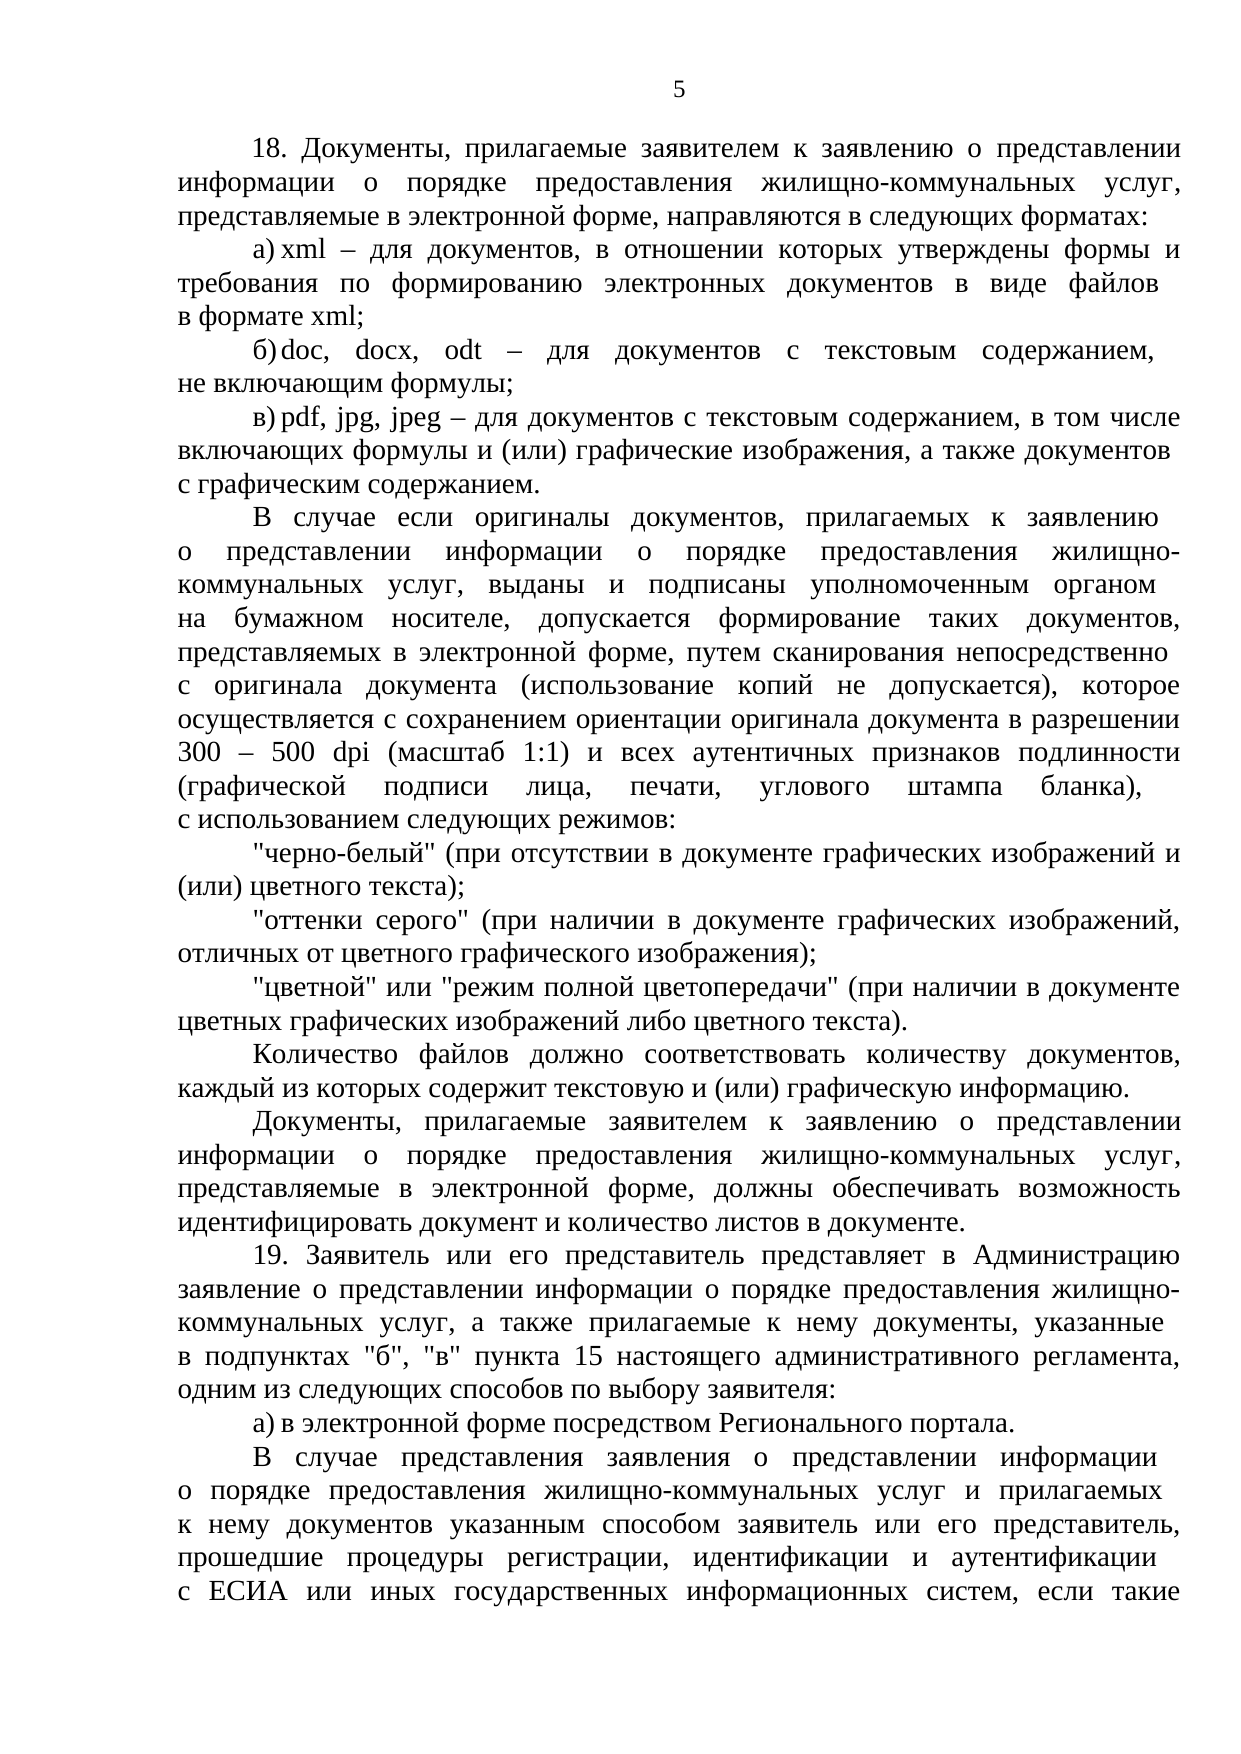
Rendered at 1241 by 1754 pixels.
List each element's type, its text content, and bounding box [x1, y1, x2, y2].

text а) в электронной форме посредством Регионального портала. [177, 1405, 1181, 1439]
text В случае если оригиналы документов, прилагаемых к заявлению о представлении информации о порядке предоставления жилищно-коммунальных услуг, выданы и подписаны уполномоченным органом на бумажном носителе, допускается формирование таких документов, представляемых в электронной форме, путем сканирования непосредственно с оригинала документа (использование копий не допускается), которое осуществляется с сохранением ориентации оригинала документа в разрешении 300 – 500 dpi (масштаб 1:1) и всех аутентичных признаков подлинности (графической подписи лица, печати, углового штампа бланка), с использованием следующих режимов: [177, 499, 1181, 835]
text б) doc, docx, odt – для документов с текстовым содержанием, не включающим формулы; [177, 332, 1181, 399]
text "черно-белый" (при отсутствии в документе графических изображений и (или) цветного текста); [177, 835, 1181, 902]
text а) xml – для документов, в отношении которых утверждены формы и требования по формированию электронных документов в виде файлов в формате xml; [177, 231, 1181, 332]
text 18. Документы, прилагаемые заявителем к заявлению о представлении информации о порядке предоставления жилищно-коммунальных услуг, представляемые в электронной форме, направляются в следующих форматах: [177, 131, 1181, 231]
text 19. Заявитель или его представитель представляет в Администрацию заявление о представлении информации о порядке предоставления жилищно-коммунальных услуг, а также прилагаемые к нему документы, указанные в подпунктах "б", "в" пункта 15 настоящего административного регламента, одним из следующих способов по выбору заявителя: [177, 1237, 1181, 1405]
text "оттенки серого" (при наличии в документе графических изображений, отличных от цветного графического изображения); [177, 902, 1181, 969]
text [177, 1439, 1181, 1606]
text Количество файлов должно соответствовать количеству документов, каждый из которых содержит текстовую и (или) графическую информацию. [177, 1036, 1181, 1103]
text "цветной" или "режим полной цветопередачи" (при наличии в документе цветных графических изображений либо цветного текста). [177, 969, 1181, 1036]
text Документы, прилагаемые заявителем к заявлению о представлении информации о порядке предоставления жилищно-коммунальных услуг, представляемые в электронной форме, должны обеспечивать возможность идентифицировать документ и количество листов в документе. [177, 1103, 1181, 1237]
text в) pdf, jpg, jpeg – для документов с текстовым содержанием, в том числе включающих формулы и (или) графические изображения, а также документов с графическим содержанием. [177, 399, 1181, 499]
